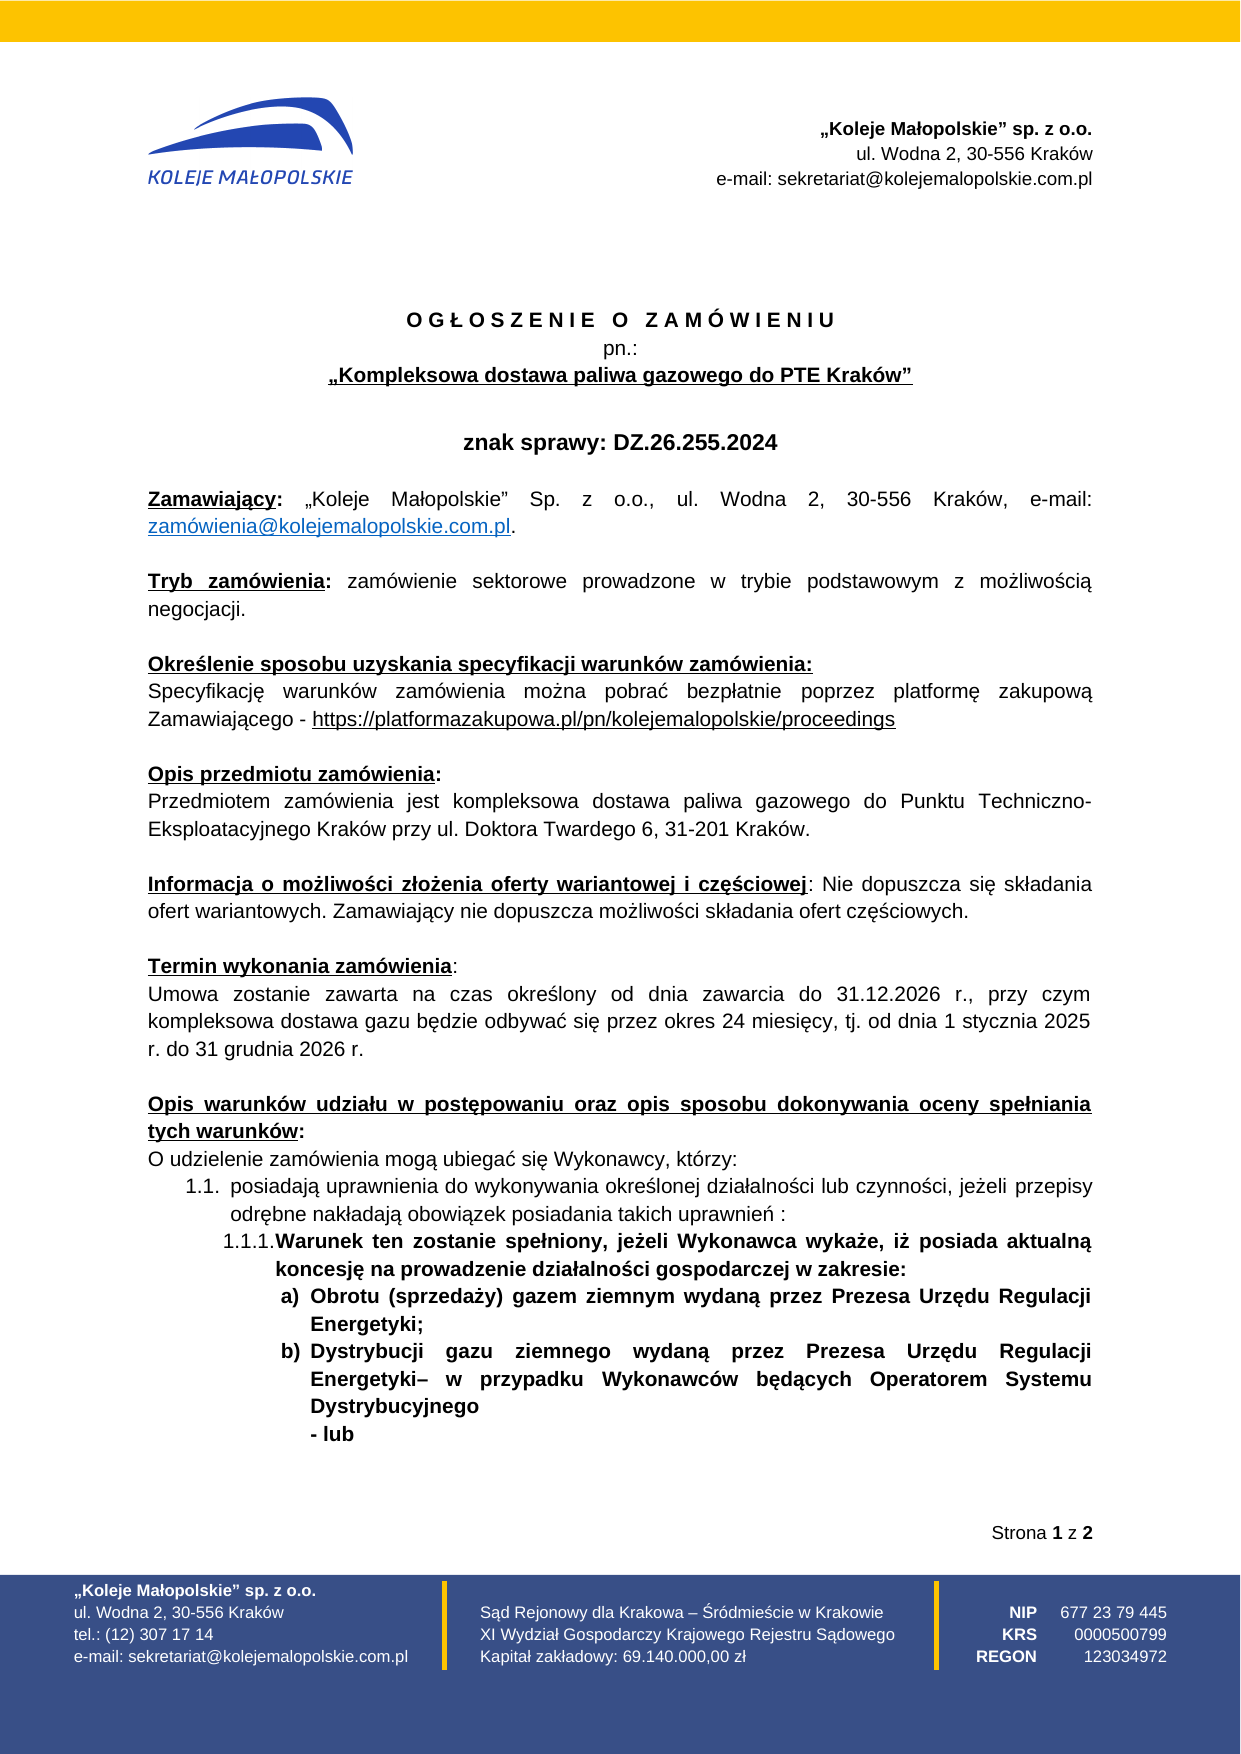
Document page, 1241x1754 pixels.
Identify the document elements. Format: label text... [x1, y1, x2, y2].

text znak sprawy: DZ.26.255.2024 [148, 429, 1092, 455]
list Dystrybucji gazu ziemnego wydaną przez Prezesa Urzędu Regulacji Energetyki– w przypadku Wykonawców będących Operatorem Systemu Dystrybucyjnego [281, 1339, 1092, 1418]
list posiadają uprawnienia do wykonywania określonej działalności lub czynności, jeżeli przepisy odrębne nakładają obowiązek posiadania takich uprawnień : [185, 1174, 1092, 1226]
picture [148, 97, 353, 186]
list Obrotu (sprzedaży) gazem ziemnym wydaną przez Prezesa Urzędu Regulacji Energetyki; [281, 1284, 1092, 1336]
text Opis przedmiotu zamówienia: [148, 762, 1092, 786]
text Przedmiotem zamówienia jest kompleksowa dostawa paliwa gazowego do Punktu Techniczno-Eksploatacyjnego Kraków przy ul. Doktora Twardego 6, 31-201 Kraków. [148, 789, 1092, 841]
text Zamawiający: „Koleje Małopolskie” Sp. z o.o., ul. Wodna 2, 30-556 Kraków, e-mail: zamówienia@kolejemalopolskie.com.pl. [148, 487, 1092, 538]
text O G Ł O S Z E N I E O Z A M Ó W I E N I U [148, 308, 1092, 332]
text Tryb zamówienia: zamówienie sektorowe prowadzone w trybie podstawowym z możliwością negocjacji. [148, 569, 1092, 621]
text pn.: [148, 335, 1092, 359]
text - lub [251, 1422, 1092, 1446]
text O udzielenie zamówienia mogą ubiegać się Wykonawcy, którzy: [148, 1147, 1092, 1171]
text Opis warunków udziału w postępowaniu oraz opis sposobu dokonywania oceny spełniania tych warunków: [148, 1092, 1092, 1113]
text Termin wykonania zamówienia: [148, 954, 1092, 978]
text Umowa zostanie zawarta na czas określony od dnia zawarcia do 31.12.2026 r., przy czym kompleksowa dostawa gazu będzie odbywać się przez okres 24 miesięcy, tj. od dnia 1 stycznia 2025 r. do 31 grudnia 2026 r. [148, 982, 1092, 1061]
text Opis warunków udziału w postępowaniu oraz opis sposobu dokonywania oceny spełniania tych warunków: [148, 1114, 1092, 1143]
text Określenie sposobu uzyskania specyfikacji warunków zamówienia: [148, 652, 1092, 676]
text „Kompleksowa dostawa paliwa gazowego do PTE Kraków” [148, 363, 1092, 387]
text Specyfikację warunków zamówienia można pobrać bezpłatnie poprzez platformę zakupową Zamawiającego - https://platformazakupowa.pl/pn/kolejemalopolskie/proceedings [148, 679, 1092, 731]
text Informacja o możliwości złożenia oferty wariantowej i częściowej: Nie dopuszcza się składania ofert wariantowych. Zamawiający nie dopuszcza możliwości składania ofert częściowych. [148, 872, 1092, 923]
list Warunek ten zostanie spełniony, jeżeli Wykonawca wykaże, iż posiada aktualną koncesję na prowadzenie działalności gospodarczej w zakresie: [223, 1229, 1092, 1281]
